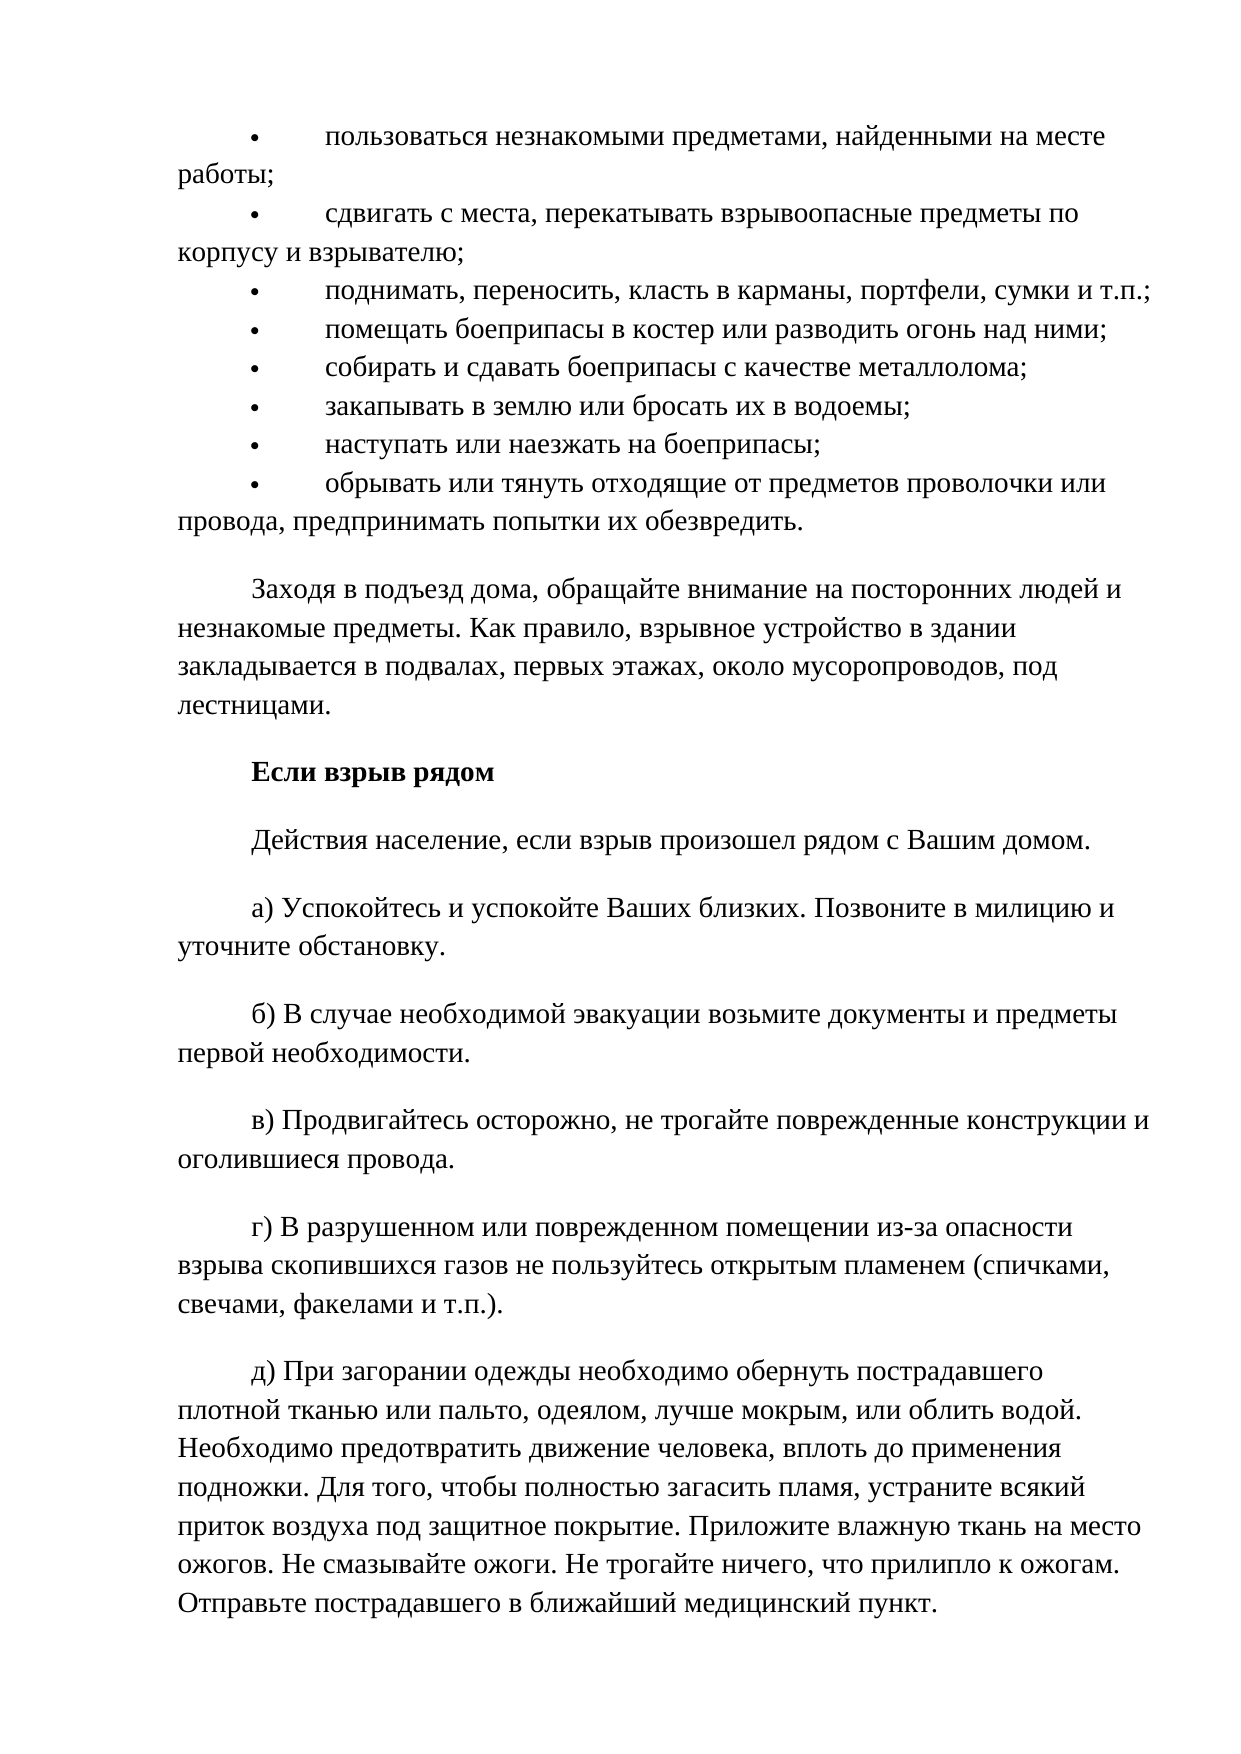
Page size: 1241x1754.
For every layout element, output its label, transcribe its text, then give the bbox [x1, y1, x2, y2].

text д) При загорании одежды необходимо обернуть пострадавшего плотной тканью или пальто, одеялом, лучше мокрым, или облить водой. Необходимо предотвратить движение человека, вплоть до применения подножки. Для того, чтобы полностью загасить пламя, устраните всякий приток воздуха под защитное покрытие. Приложите влажную ткань на место ожогов. Не смазывайте ожоги. Не трогайте ничего, что прилипло к ожогам. Отправьте пострадавшего в ближайший медицинский пункт. [177, 1353, 1152, 1618]
list собирать и сдавать боеприпасы с качестве металлолома; [177, 349, 1152, 383]
text Действия население, если взрыв произошел рядом с Вашим домом. [177, 822, 1152, 856]
list пользоваться незнакомыми предметами, найденными на месте работы; [177, 118, 1152, 190]
text в) Продвигайтесь осторожно, не трогайте поврежденные конструкции и оголившиеся провода. [177, 1102, 1152, 1174]
list сдвигать с места, перекатывать взрывоопасные предметы по корпусу и взрывателю; [177, 195, 1152, 267]
text а) Успокойтесь и успокойте Ваших близких. Позвоните в милицию и уточните обстановку. [177, 890, 1152, 962]
list наступать или наезжать на боеприпасы; [177, 426, 1152, 460]
list закапывать в землю или бросать их в водоемы; [177, 388, 1152, 421]
list помещать боеприпасы в костер или разводить огонь над ними; [177, 311, 1152, 344]
text Если взрыв рядом [177, 754, 1152, 788]
text г) В разрушенном или поврежденном помещении из-за опасности взрыва скопившихся газов не пользуйтесь открытым пламенем (спичками, свечами, факелами и т.п.). [177, 1209, 1152, 1319]
text б) В случае необходимой эвакуации возьмите документы и предметы первой необходимости. [177, 996, 1152, 1068]
list поднимать, переносить, класть в карманы, портфели, сумки и т.п.; [177, 272, 1152, 306]
text Заходя в подъезд дома, обращайте внимание на посторонних людей и незнакомые предметы. Как правило, взрывное устройство в здании закладывается в подвалах, первых этажах, около мусоропроводов, под лестницами. [177, 571, 1152, 720]
list обрывать или тянуть отходящие от предметов проволочки или провода, предпринимать попытки их обезвредить. [177, 465, 1152, 537]
